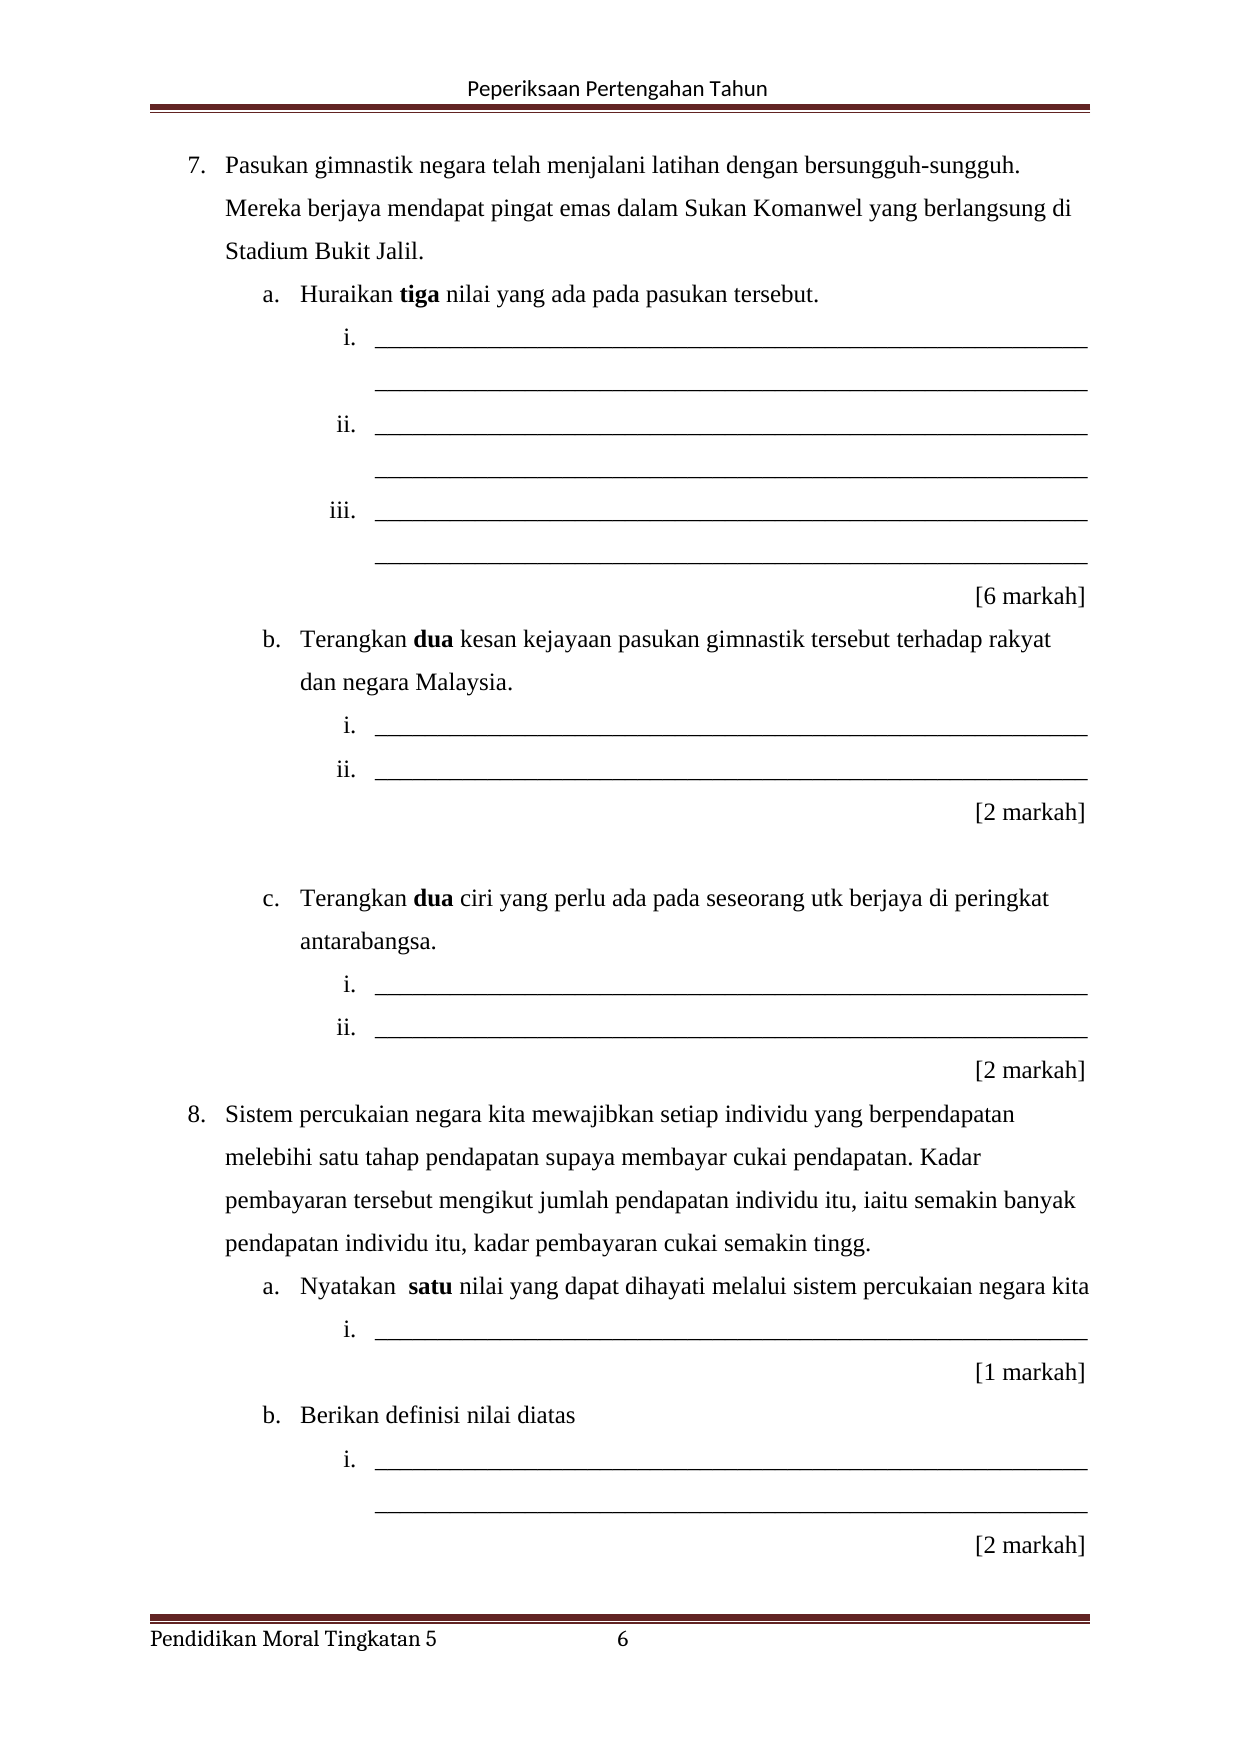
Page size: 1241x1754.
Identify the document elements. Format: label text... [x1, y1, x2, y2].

list __________________________________________________________________________________________________________________ [356, 495, 1090, 567]
list __________________________________________________________________________________________________________________ [356, 322, 1090, 394]
list _________________________________________________________ [356, 754, 1090, 782]
list [6 markah] [900, 581, 1090, 610]
list [2 markah] [900, 1530, 1090, 1559]
list Berikan definisi nilai diatas [262, 1401, 1090, 1429]
list Terangkan dua kesan kejayaan pasukan gimnastik tersebut terhadap rakyat dan negara Malaysia. [262, 624, 1090, 696]
list [1 markah] [900, 1357, 1090, 1386]
list Pasukan gimnastik negara telah menjalani latihan dengan bersungguh-sungguh. Mereka berjaya mendapat pingat emas dalam Sukan Komanwel yang berlangsung di Stadium Bukit Jalil. [187, 150, 1090, 265]
list Huraikan tiga nilai yang ada pada pasukan tersebut. [262, 279, 1090, 308]
list Nyatakan satu nilai yang dapat dihayati melalui sistem percukaian negara kita [262, 1271, 1090, 1300]
list _________________________________________________________ [356, 711, 1090, 739]
list __________________________________________________________________________________________________________________ [356, 409, 1090, 481]
list _________________________________________________________ [356, 969, 1090, 998]
list [2 markah] [900, 797, 1090, 826]
list [2 markah] [900, 1056, 1090, 1084]
list _________________________________________________________ [356, 1012, 1090, 1041]
list _________________________________________________________ [356, 1314, 1090, 1343]
list Terangkan dua ciri yang perlu ada pada seseorang utk berjaya di peringkat antarabangsa. [262, 883, 1090, 955]
list __________________________________________________________________________________________________________________ [356, 1444, 1090, 1516]
list Sistem percukaian negara kita mewajibkan setiap individu yang berpendapatan melebihi satu tahap pendapatan supaya membayar cukai pendapatan. Kadar pembayaran tersebut mengikut jumlah pendapatan individu itu, iaitu semakin banyak pendapatan individu itu, kadar pembayaran cukai semakin tingg. [187, 1099, 1090, 1257]
